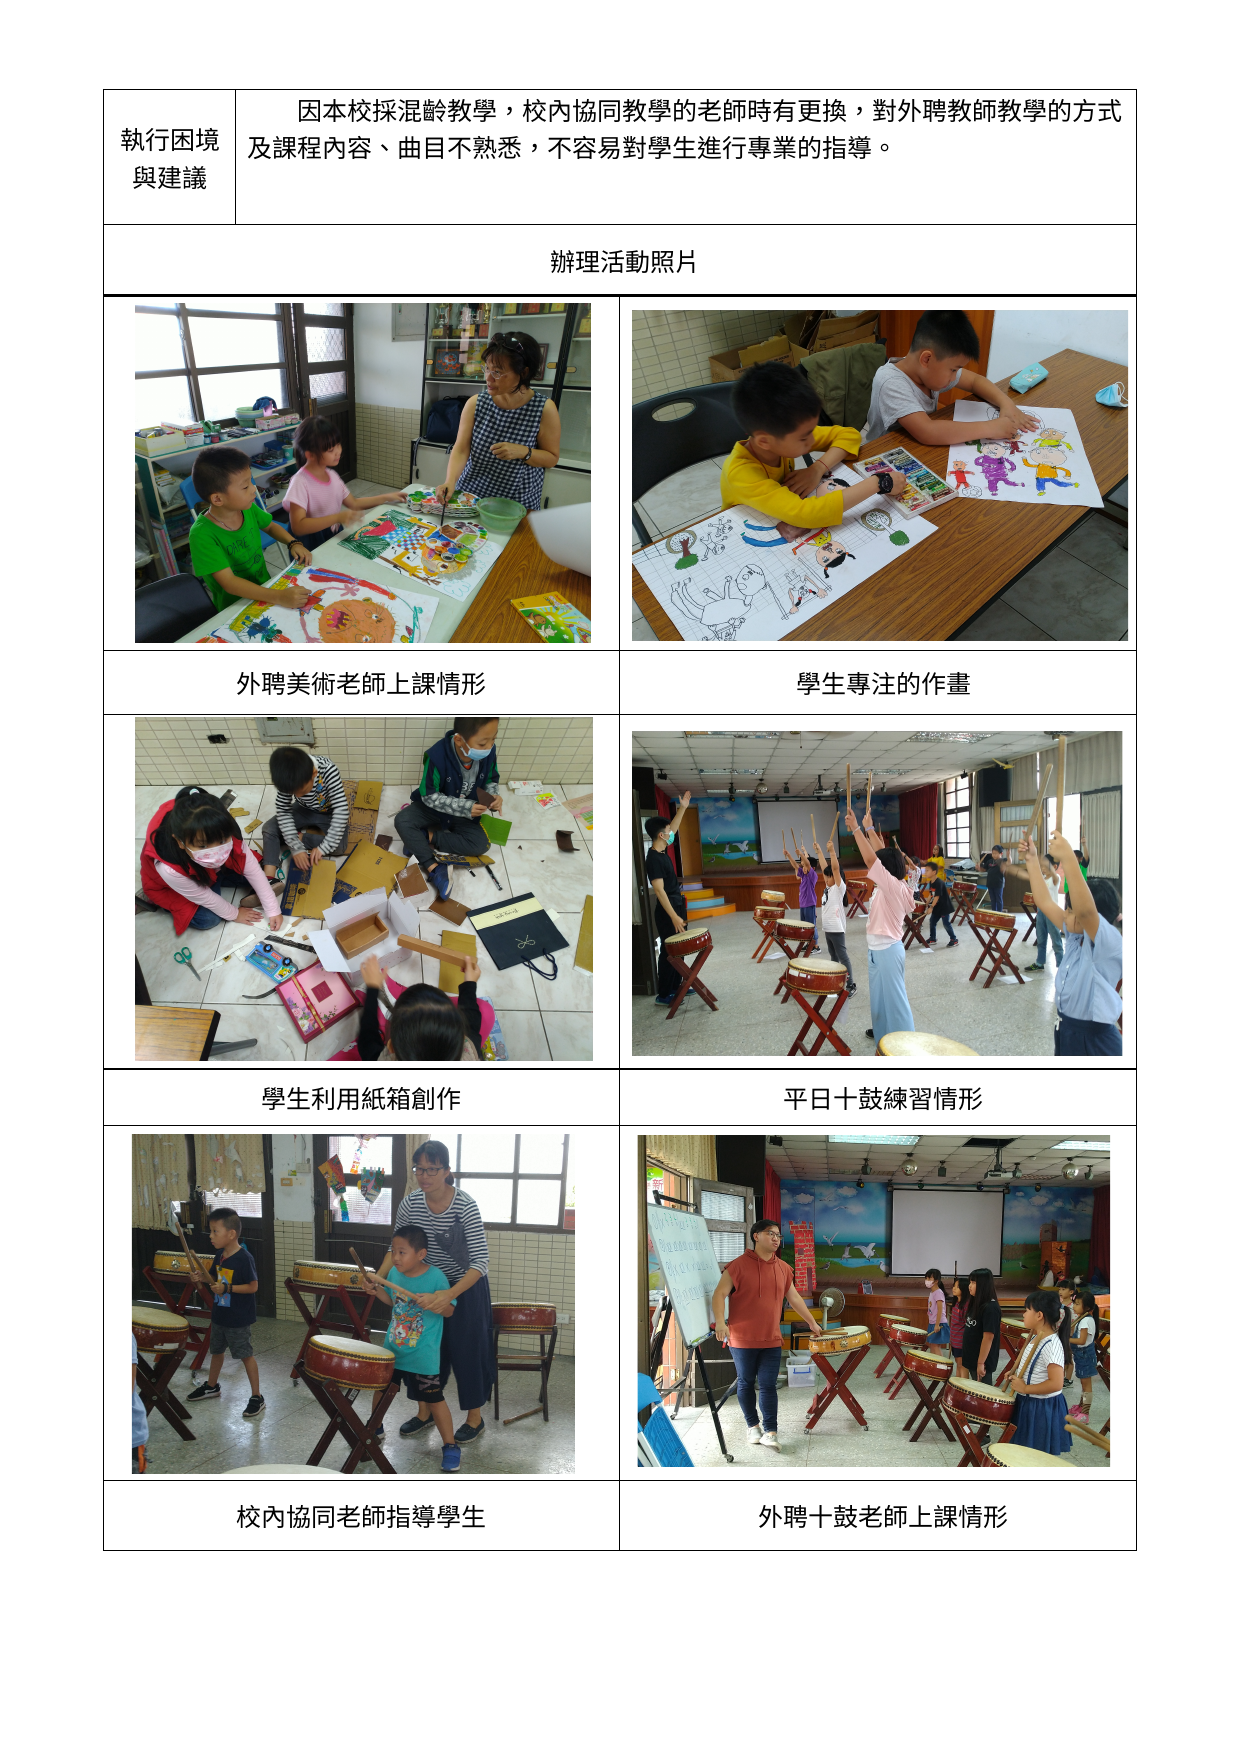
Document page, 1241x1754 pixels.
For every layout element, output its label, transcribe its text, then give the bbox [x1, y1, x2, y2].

table_cell 外聘美術老師上課情形 [104, 651, 619, 714]
table_cell 執行困境 與建議 [104, 90, 235, 224]
table_cell 因本校採混齡教學，校內協同教學的老師時有更換，對外聘教師教學的方式及課程內容、曲目不熟悉，不容易對學生進行專業的指導。 [236, 90, 1136, 224]
picture [135, 303, 591, 643]
picture [135, 717, 593, 1061]
table_cell 學生專注的作畫 [620, 651, 1136, 714]
table_cell 校內協同老師指導學生 [104, 1481, 619, 1550]
table_cell [620, 297, 1136, 650]
table_cell [620, 715, 1136, 1068]
picture [131, 1134, 575, 1474]
table_cell [104, 715, 619, 1068]
picture [637, 1135, 1111, 1467]
table_cell 平日十鼓練習情形 [620, 1070, 1136, 1125]
table_cell [620, 1126, 1136, 1479]
table_cell 學生利用紙箱創作 [104, 1070, 619, 1125]
table_cell 外聘十鼓老師上課情形 [620, 1481, 1136, 1550]
picture [632, 310, 1129, 641]
table_cell [104, 1126, 619, 1479]
table_cell 辦理活動照片 [104, 225, 1136, 294]
table_cell [104, 297, 619, 650]
picture [632, 731, 1123, 1056]
